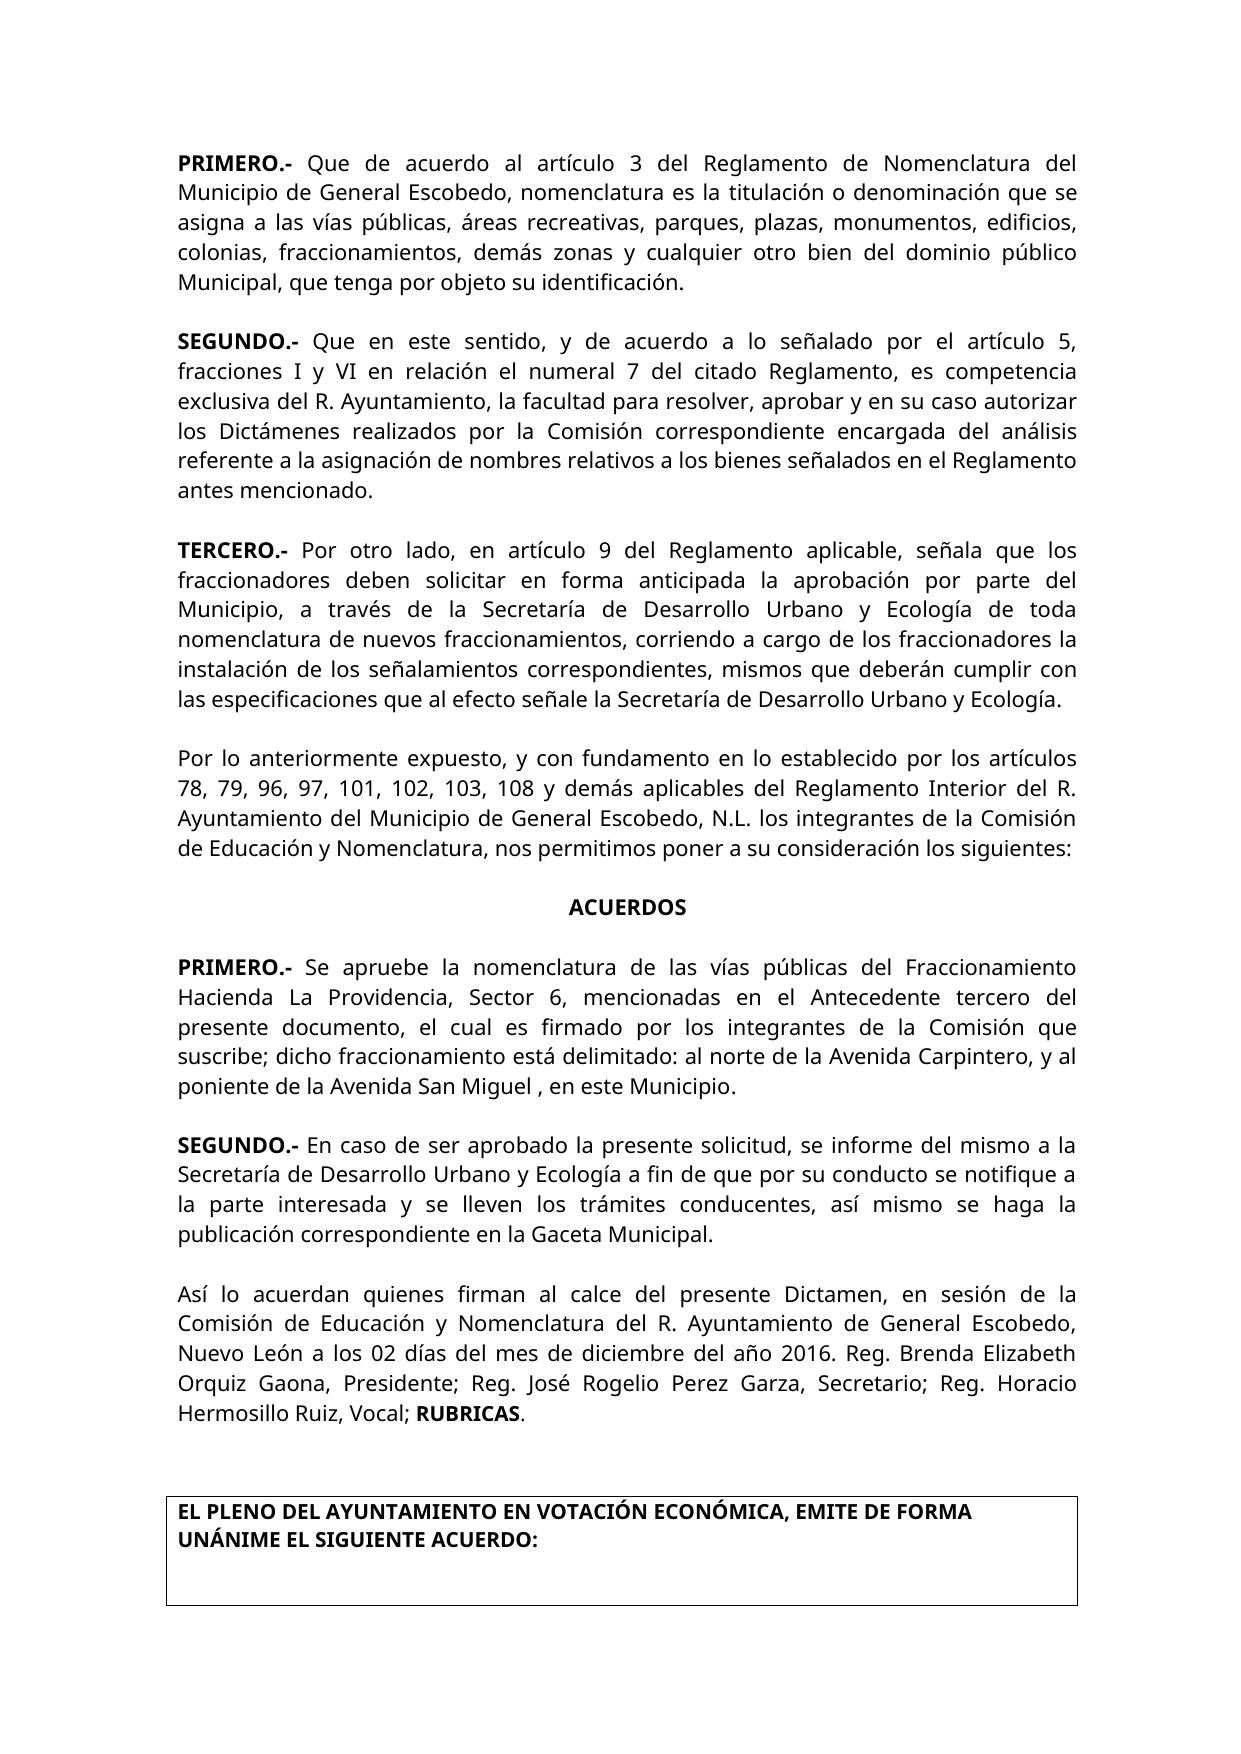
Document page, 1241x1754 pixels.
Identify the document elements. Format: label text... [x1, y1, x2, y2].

text ACUERDOS [177, 892, 1078, 922]
text Así lo acuerdan quienes firman al calce del presente Dictamen, en sesión de la Comisión de Educación y Nomenclatura del R. Ayuntamiento de General Escobedo, Nuevo León a los 02 días del mes de diciembre del año 2016. Reg. Brenda Elizabeth Orquiz Gaona, Presidente; Reg. José Rogelio Perez Garza, Secretario; Reg. Horacio Hermosillo Ruiz, Vocal; RUBRICAS. [177, 1279, 1078, 1428]
text SEGUNDO.- En caso de ser aprobado la presente solicitud, se informe del mismo a la Secretaría de Desarrollo Urbano y Ecología a fin de que por su conducto se notifique a la parte interesada y se lleven los trámites conducentes, así mismo se haga la publicación correspondiente en la Gaceta Municipal. [177, 1130, 1078, 1249]
text TERCERO.- Por otro lado, en artículo 9 del Reglamento aplicable, señala que los fraccionadores deben solicitar en forma anticipada la aprobación por parte del Municipio, a través de la Secretaría de Desarrollo Urbano y Ecología de toda nomenclatura de nuevos fraccionamientos, corriendo a cargo de los fraccionadores la instalación de los señalamientos correspondientes, mismos que deberán cumplir con las especificaciones que al efecto señale la Secretaría de Desarrollo Urbano y Ecología. [177, 535, 1078, 714]
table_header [167, 1497, 1077, 1605]
text Por lo anteriormente expuesto, y con fundamento en lo establecido por los artículos 78, 79, 96, 97, 101, 102, 103, 108 y demás aplicables del Reglamento Interior del R. Ayuntamiento del Municipio de General Escobedo, N.L. los integrantes de la Comisión de Educación y Nomenclatura, nos permitimos poner a su consideración los siguientes: [177, 743, 1078, 863]
text PRIMERO.- Que de acuerdo al artículo 3 del Reglamento de Nomenclatura del Municipio de General Escobedo, nomenclatura es la titulación o denominación que se asigna a las vías públicas, áreas recreativas, parques, plazas, monumentos, edificios, colonias, fraccionamientos, demás zonas y cualquier otro bien del dominio público Municipal, que tenga por objeto su identificación. [177, 148, 1078, 297]
text SEGUNDO.- Que en este sentido, y de acuerdo a lo señalado por el artículo 5, fracciones I y VI en relación el numeral 7 del citado Reglamento, es competencia exclusiva del R. Ayuntamiento, la facultad para resolver, aprobar y en su caso autorizar los Dictámenes realizados por la Comisión correspondiente encargada del análisis referente a la asignación de nombres relativos a los bienes señalados en el Reglamento antes mencionado. [177, 326, 1078, 505]
text PRIMERO.- Se apruebe la nomenclatura de las vías públicas del Fraccionamiento Hacienda La Providencia, Sector 6, mencionadas en el Antecedente tercero del presente documento, el cual es firmado por los integrantes de la Comisión que suscribe; dicho fraccionamiento está delimitado: al norte de la Avenida Carpintero, y al poniente de la Avenida San Miguel , en este Municipio. [177, 952, 1078, 1101]
